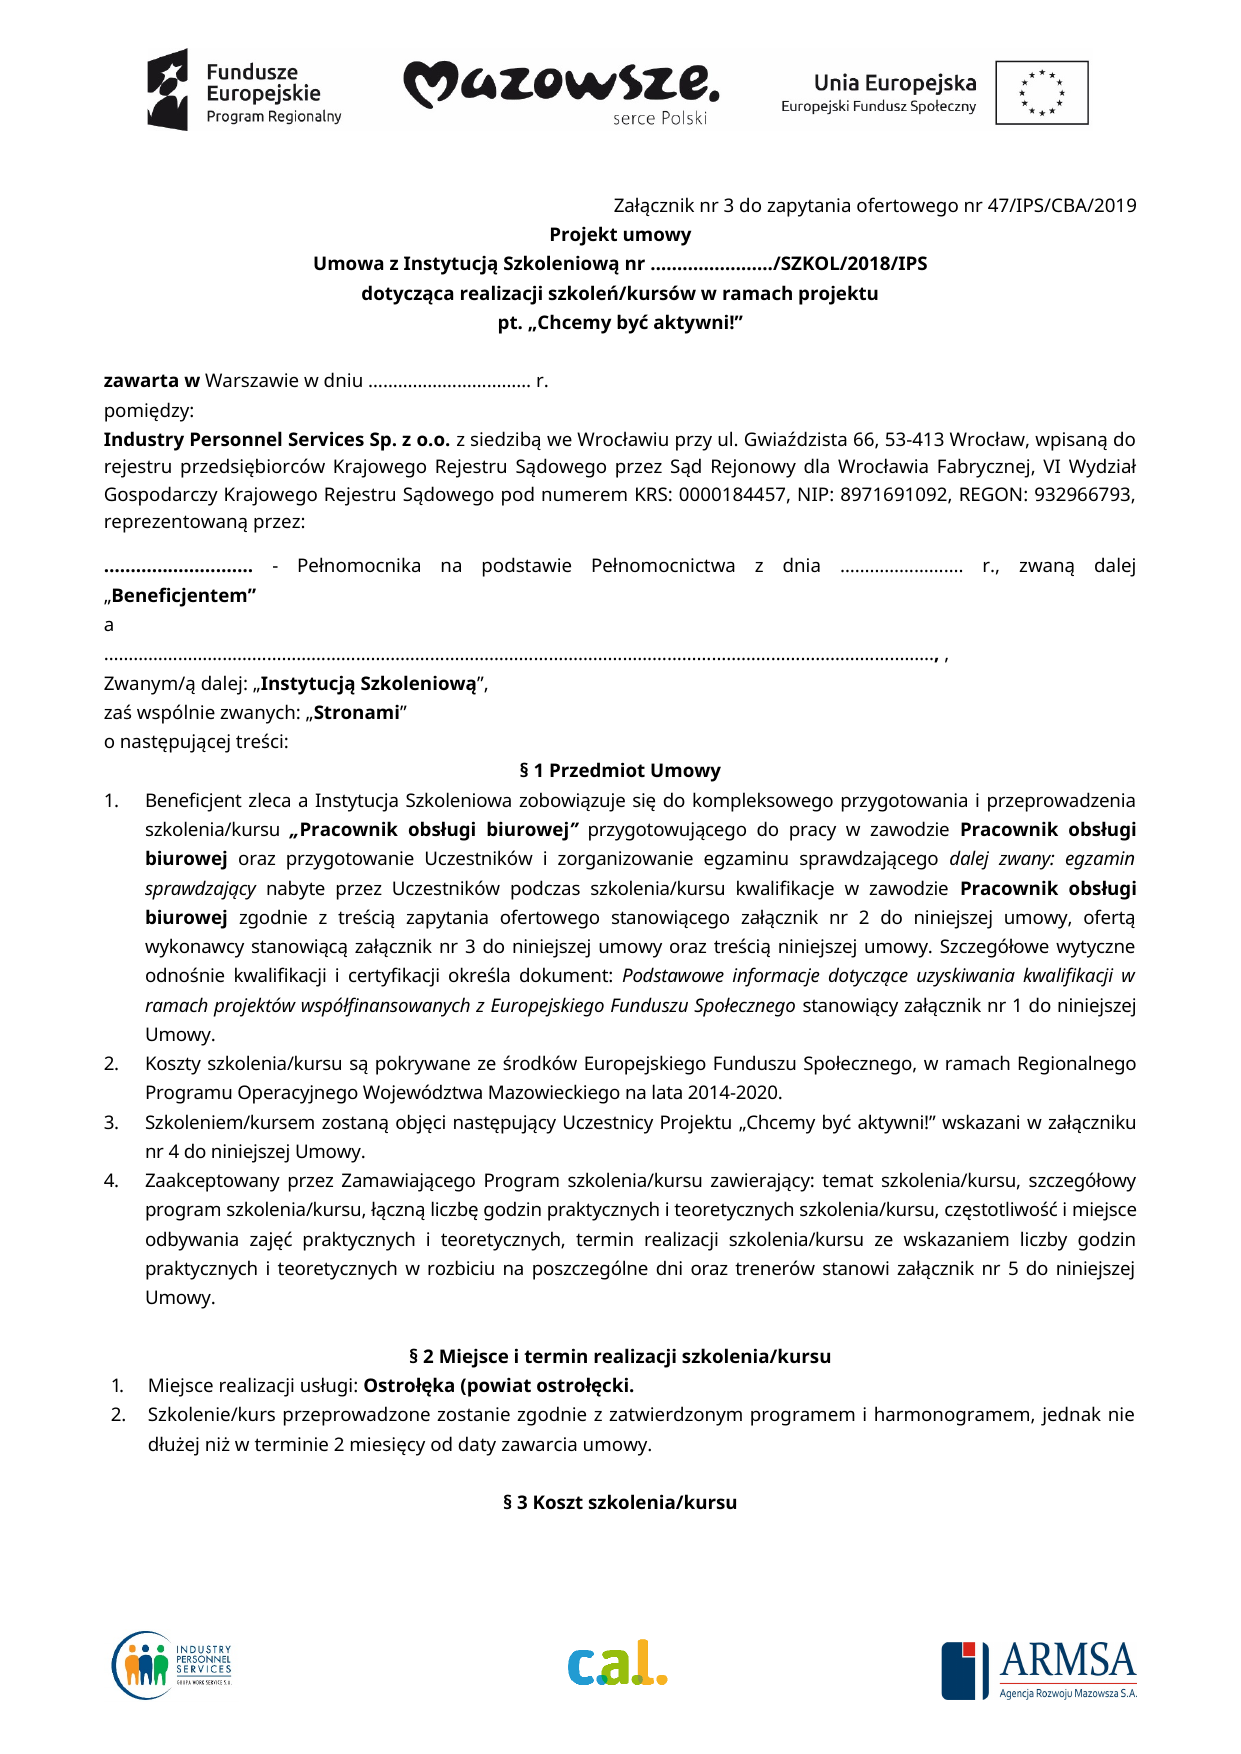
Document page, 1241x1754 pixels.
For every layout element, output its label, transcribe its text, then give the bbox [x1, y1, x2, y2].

text Umowa z Instytucją Szkoleniową nr …………………../SZKOL/2018/IPS [103, 251, 1137, 276]
text dotycząca realizacji szkoleń/kursów w ramach projektu [103, 280, 1137, 305]
text § 2 Miejsce i termin realizacji szkolenia/kursu [103, 1343, 1137, 1369]
text pomiędzy: [103, 397, 1137, 422]
text zaś wspólnie zwanych: „Stronami” [103, 699, 1137, 725]
list Szkolenie/kurs przeprowadzone zostanie zgodnie z zatwierdzonym programem i harmonogramem, jednak nie dłużej niż w terminie 2 miesięcy od daty zawarcia umowy. [111, 1402, 1136, 1456]
text Zwanym/ą dalej: „Instytucją Szkoleniową”, [103, 670, 1137, 695]
picture [147, 48, 1093, 131]
text pt. „Chcemy być aktywni!” [103, 309, 1137, 334]
text ………………………. - Pełnomocnika na podstawie Pełnomocnictwa z dnia ……………………. r., zwaną dalej „Beneficjentem” [103, 553, 1137, 608]
text a [103, 611, 1137, 637]
list Miejsce realizacji usługi: Ostrołęka (powiat ostrołęcki. [111, 1372, 1136, 1398]
picture [941, 1642, 1137, 1700]
text Industry Personnel Services Sp. z o.o. z siedzibą we Wrocławiu przy ul. Gwiaździsta 66, 53-413 Wrocław, wpisaną do rejestru przedsiębiorców Krajowego Rejestru Sądowego przez Sąd Rejonowy dla Wrocławia Fabrycznej, VI Wydział Gospodarczy Krajowego Rejestru Sądowego pod numerem KRS: 0000184457, NIP: 8971691092, REGON: 932966793, reprezentowaną przez: [103, 426, 1137, 534]
text § 3 Koszt szkolenia/kursu [103, 1489, 1137, 1515]
text Projekt umowy [103, 221, 1137, 247]
list Beneficjent zleca a Instytucja Szkoleniowa zobowiązuje się do kompleksowego przygotowania i przeprowadzenia szkolenia/kursu „Pracownik obsługi biurowej” przygotowującego do pracy w zawodzie Pracownik obsługi biurowej oraz przygotowanie Uczestników i zorganizowanie egzaminu sprawdzającego dalej zwany: egzamin sprawdzający nabyte przez Uczestników podczas szkolenia/kursu kwalifikacje w zawodzie Pracownik obsługi biurowej zgodnie z treścią zapytania ofertowego stanowiącego załącznik nr 2 do niniejszej umowy, ofertą wykonawcy stanowiącą załącznik nr 3 do niniejszej umowy oraz treścią niniejszej umowy. Szczegółowe wytyczne odnośnie kwalifikacji i certyfikacji określa dokument: Podstawowe informacje dotyczące uzyskiwania kwalifikacji w ramach projektów współfinansowanych z Europejskiego Funduszu Społecznego stanowiący załącznik nr 1 do niniejszej Umowy. [103, 787, 1137, 1047]
list Szkoleniem/kursem zostaną objęci następujący Uczestnicy Projektu „Chcemy być aktywni!” wskazani w załączniku nr 4 do niniejszej Umowy. [103, 1109, 1137, 1164]
picture [553, 1620, 682, 1706]
text Załącznik nr 3 do zapytania ofertowego nr 47/IPS/CBA/2019 [103, 192, 1137, 217]
text o następującej treści: [103, 728, 1137, 754]
text zawarta w Warszawie w dniu …………………………… r. [103, 368, 1137, 393]
text ……………………………………………………………………………………………………………………………………………..……., , [103, 641, 1137, 666]
list Koszty szkolenia/kursu są pokrywane ze środków Europejskiego Funduszu Społecznego, w ramach Regionalnego Programu Operacyjnego Województwa Mazowieckiego na lata 2014-2020. [103, 1050, 1137, 1105]
text § 1 Przedmiot Umowy [103, 758, 1137, 783]
list Zaakceptowany przez Zamawiającego Program szkolenia/kursu zawierający: temat szkolenia/kursu, szczegółowy program szkolenia/kursu, łączną liczbę godzin praktycznych i teoretycznych szkolenia/kursu, częstotliwość i miejsce odbywania zajęć praktycznych i teoretycznych, termin realizacji szkolenia/kursu ze wskazaniem liczby godzin praktycznych i teoretycznych w rozbiciu na poszczególne dni oraz trenerów stanowi załącznik nr 5 do niniejszej Umowy. [103, 1167, 1137, 1310]
picture [103, 1629, 240, 1702]
